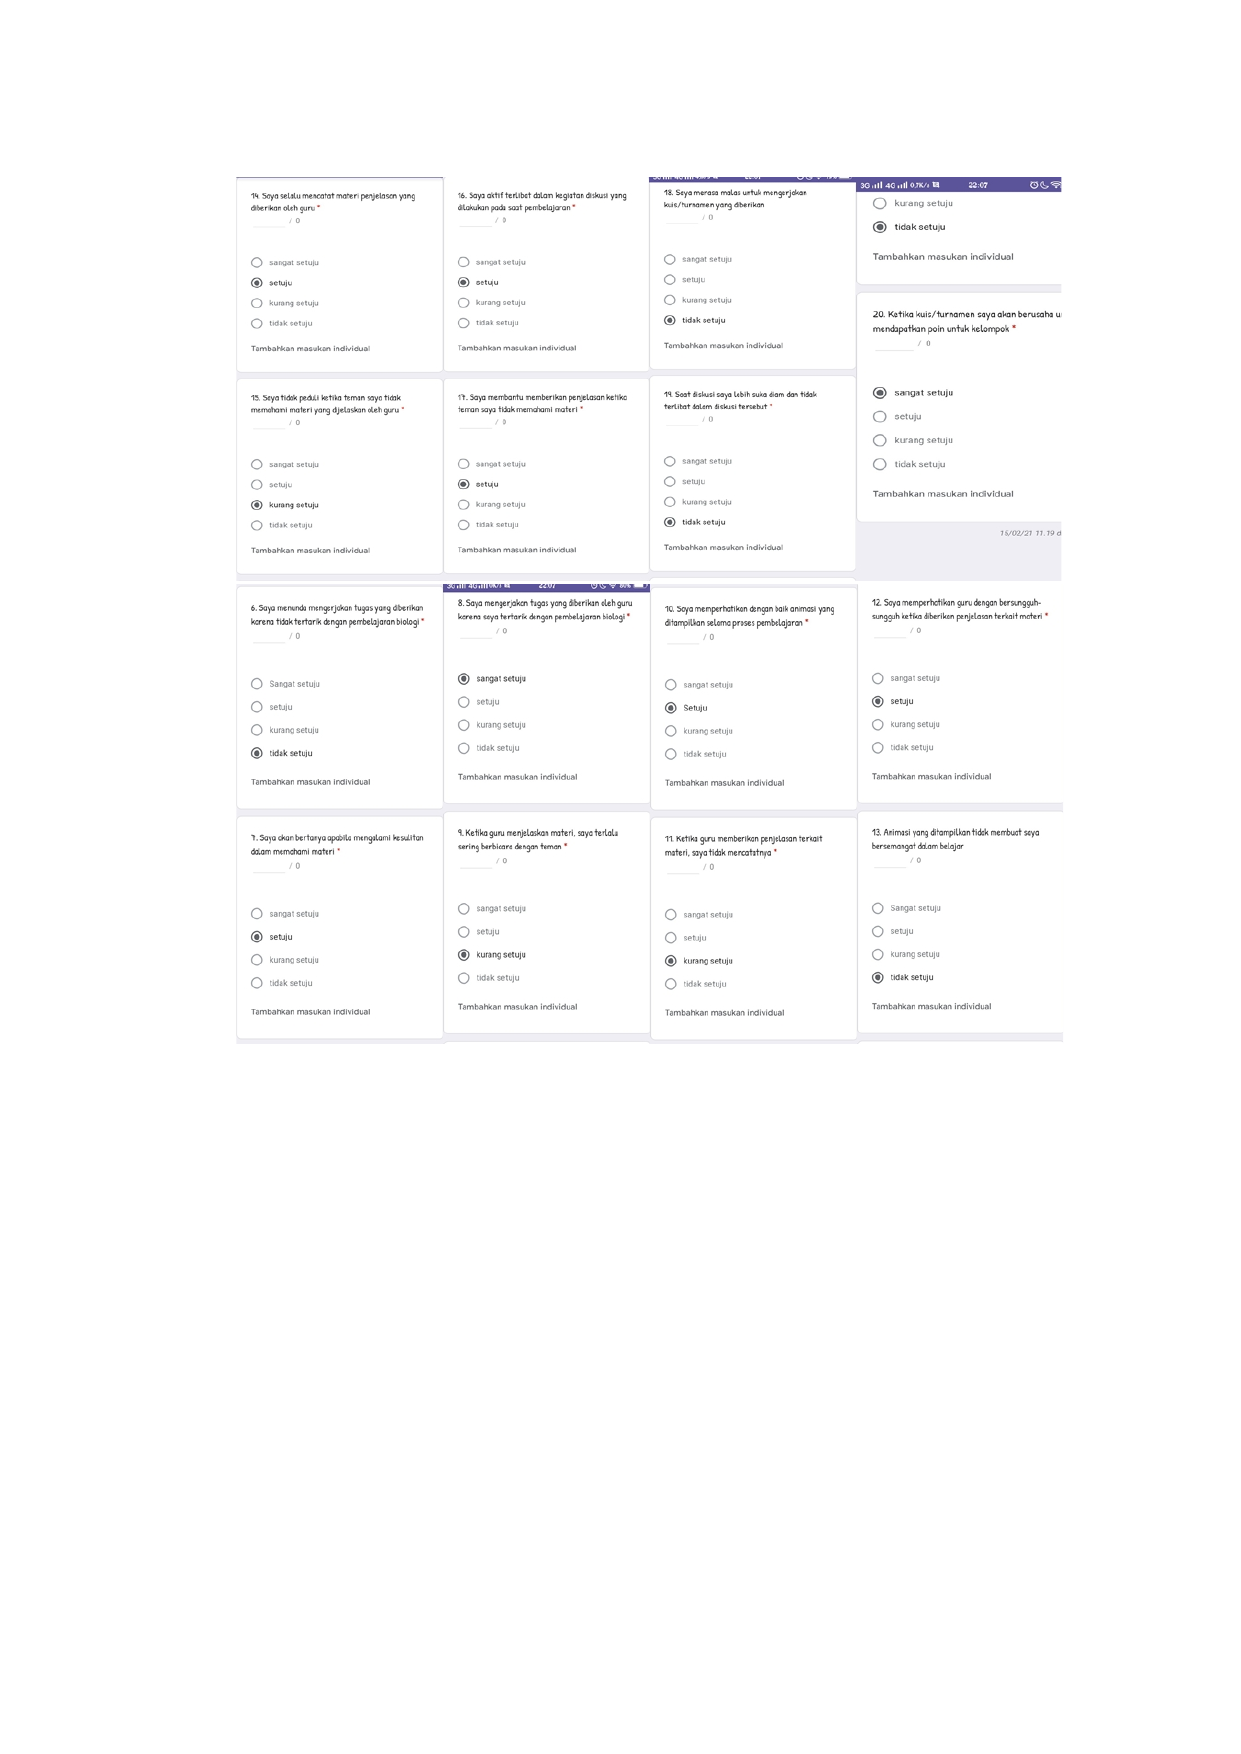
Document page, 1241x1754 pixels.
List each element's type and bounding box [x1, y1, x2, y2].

picture [236, 584, 1064, 1044]
picture [236, 177, 1062, 581]
